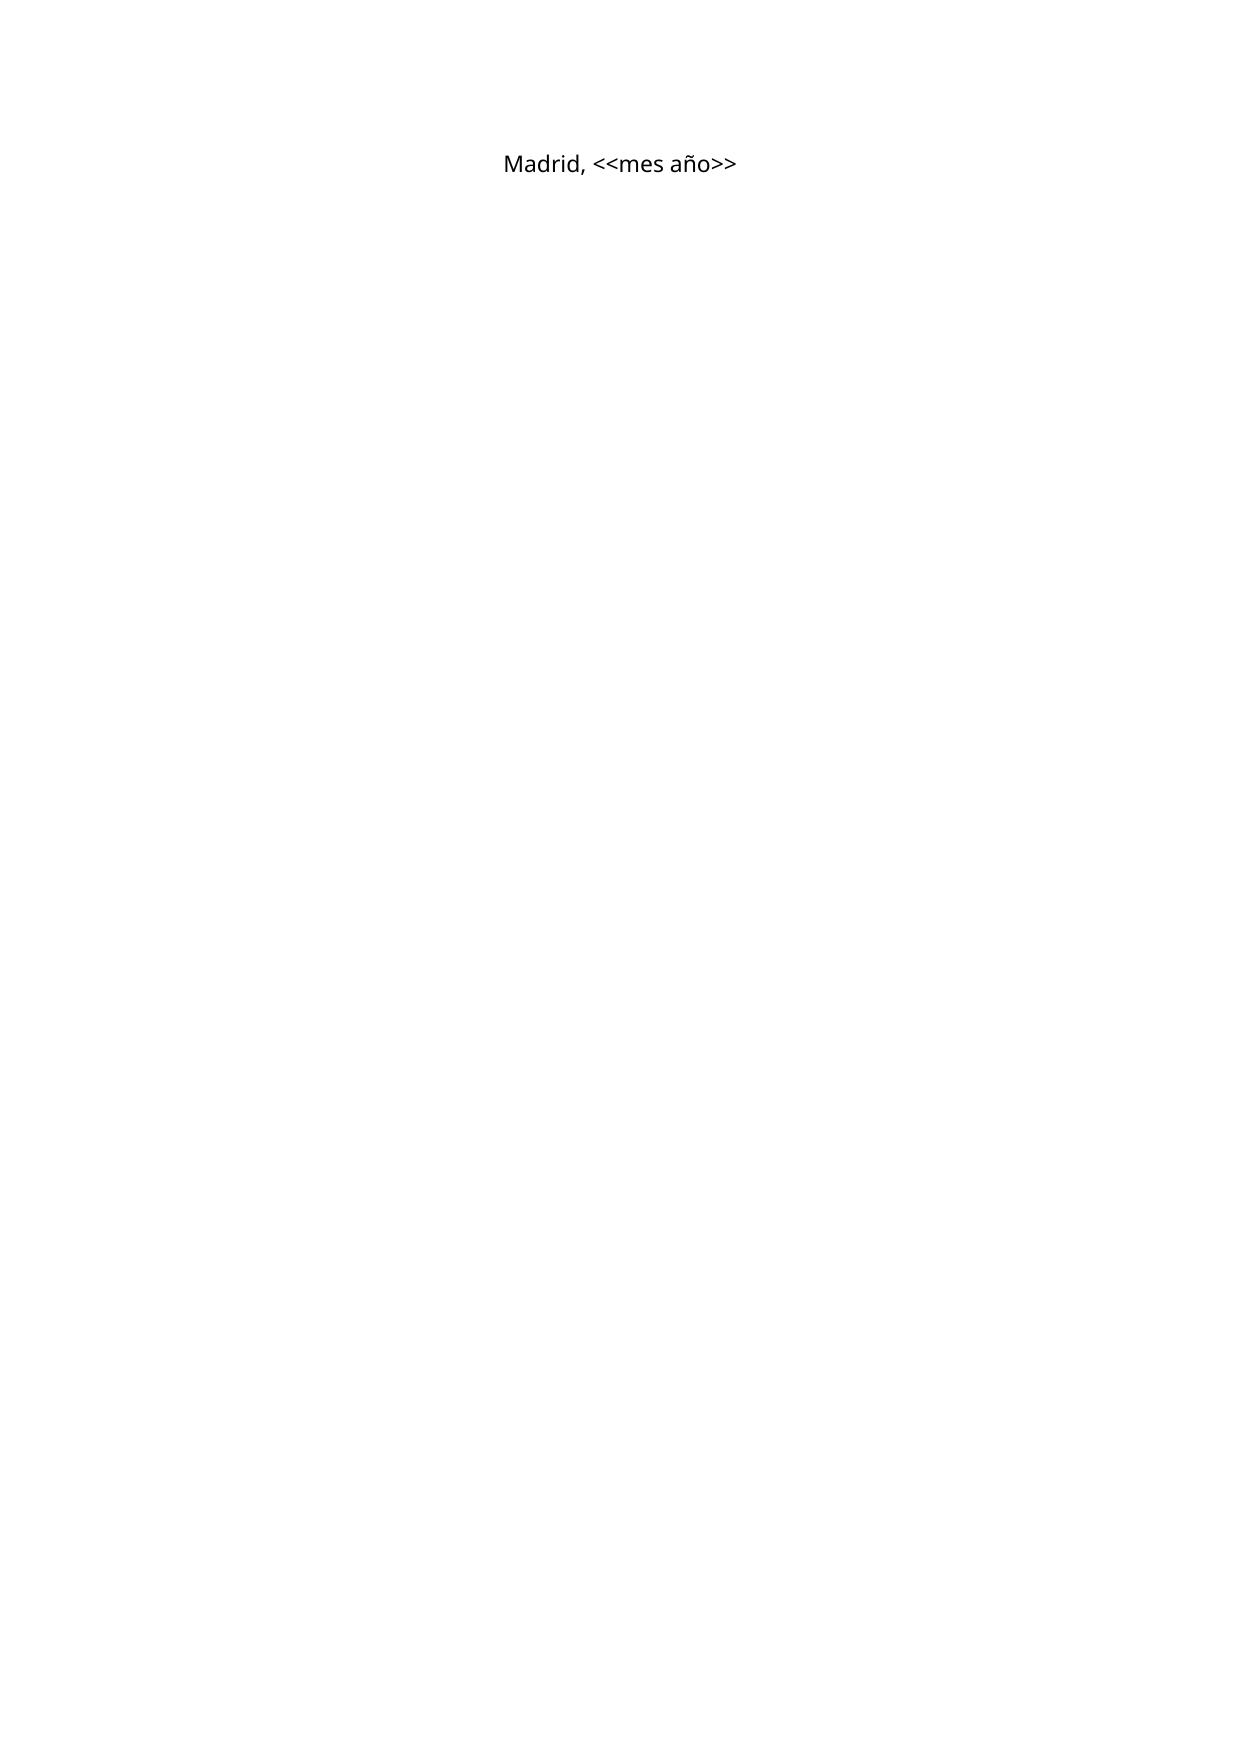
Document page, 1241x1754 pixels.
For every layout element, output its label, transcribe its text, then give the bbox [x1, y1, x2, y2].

text Madrid, <<mes año>> [177, 148, 1063, 179]
